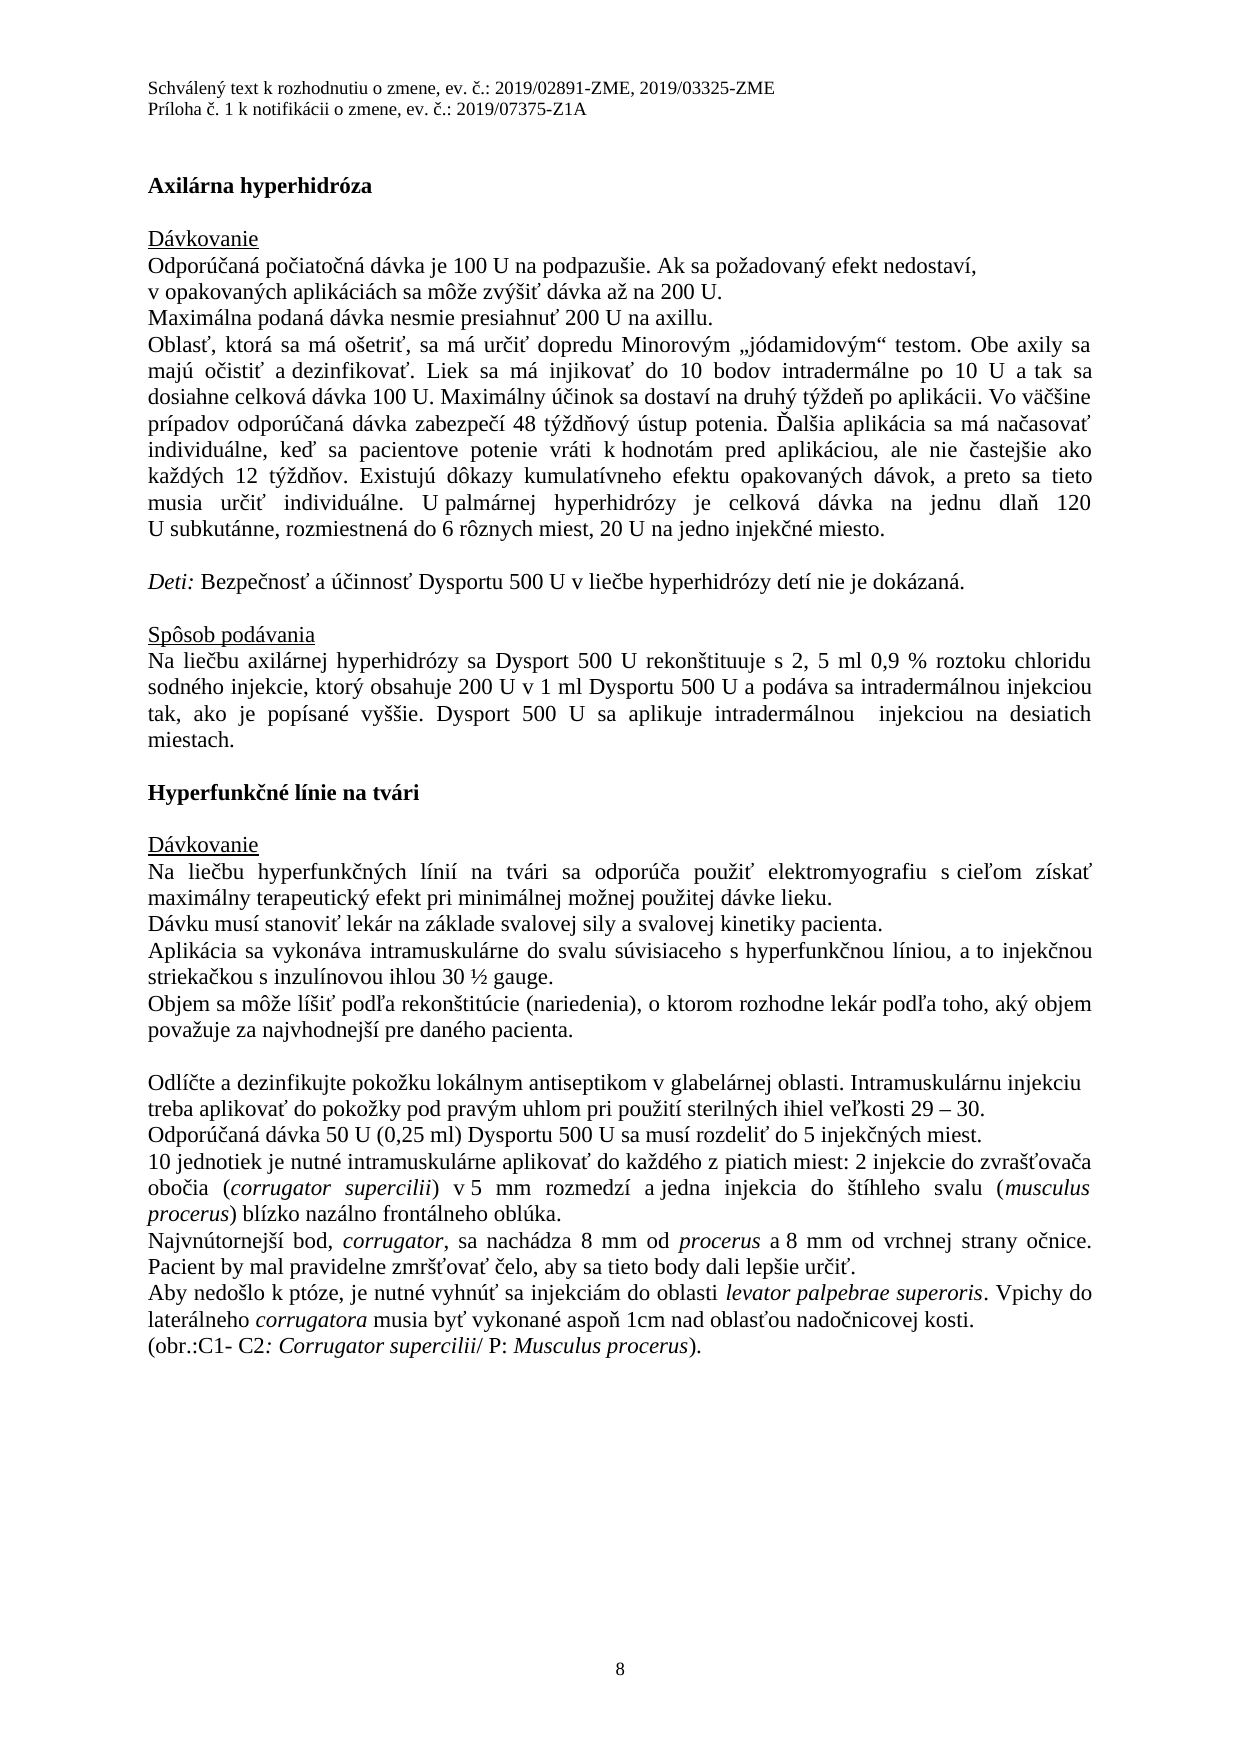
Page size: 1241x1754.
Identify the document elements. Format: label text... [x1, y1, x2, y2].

text Maximálna podaná dávka nesmie presiahnuť 200 U na axillu. [148, 304, 1092, 331]
text Aby nedošlo k ptóze, je nutné vyhnúť sa injekciám do oblasti levator palpebrae superoris. Vpichy do laterálneho corrugatora musia byť vykonané aspoň 1cm nad oblasťou nadočnicovej kosti. [148, 1279, 1092, 1332]
text Odporúčaná počiatočná dávka je 100 U na podpazušie. Ak sa požadovaný efekt nedostaví, v opakovaných aplikáciách sa môže zvýšiť dávka až na 200 U. [148, 252, 1092, 304]
text Hyperfunkčné línie na tvári [148, 779, 1092, 805]
text Dávku musí stanoviť lekár na základe svalovej sily a svalovej kinetiky pacienta. [148, 911, 1092, 937]
text Na liečbu hyperfunkčných línií na tvári sa odporúča použiť elektromyografiu s cieľom získať maximálny terapeutický efekt pri minimálnej možnej použitej dávke lieku. [148, 858, 1092, 911]
text 10 jednotiek je nutné intramuskulárne aplikovať do každého z piatich miest: 2 injekcie do zvrašťovača obočia (corrugator supercilii) v 5 mm rozmedzí a jedna injekcia do štíhleho svalu (musculus procerus) blízko nazálno frontálneho oblúka. [148, 1148, 1092, 1227]
text (obr.:C1- C2: Corrugator supercilii/ P: Musculus procerus). [148, 1332, 1092, 1358]
subtitle Spôsob podávania [148, 621, 1092, 647]
text Axilárna hyperhidróza [148, 173, 1092, 199]
text Na liečbu axilárnej hyperhidrózy sa Dysport 500 U rekonštituuje s 2, 5 ml 0,9 % roztoku chloridu sodného injekcie, ktorý obsahuje 200 U v 1 ml Dysportu 500 U a podáva sa intradermálnou injekciou tak, ako je popísané vyššie. Dysport 500 U sa aplikuje intradermálnou injekciou na desiatich miestach. [148, 647, 1092, 752]
text Dávkovanie [148, 225, 1092, 252]
text Dávkovanie [148, 831, 1092, 858]
text Objem sa môže líšiť podľa rekonštitúcie (nariedenia), o ktorom rozhodne lekár podľa toho, aký objem považuje za najvhodnejší pre daného pacienta. [148, 989, 1092, 1042]
text Odporúčaná dávka 50 U (0,25 ml) Dysportu 500 U sa musí rozdeliť do 5 injekčných miest. [148, 1121, 1092, 1148]
text Najvnútornejší bod, corrugator, sa nachádza 8 mm od procerus a 8 mm od vrchnej strany očnice. Pacient by mal pravidelne zmršťovať čelo, aby sa tieto body dali lepšie určiť. [148, 1227, 1092, 1279]
text Deti: Bezpečnosť a účinnosť Dysportu 500 U v liečbe hyperhidrózy detí nie je dokázaná. [148, 568, 1092, 594]
text Oblasť, ktorá sa má ošetriť, sa má určiť dopredu Minorovým „jódamidovým“ testom. Obe axily sa majú očistiť a dezinfikovať. Liek sa má injikovať do 10 bodov intradermálne po 10 U a tak sa dosiahne celková dávka 100 U. Maximálny účinok sa dostaví na druhý týždeň po aplikácii. Vo väčšine prípadov odporúčaná dávka zabezpečí 48 týždňový ústup potenia. Ďalšia aplikácia sa má načasovať individuálne, keď sa pacientove potenie vráti k hodnotám pred aplikáciou, ale nie častejšie ako každých 12 týždňov. Existujú dôkazy kumulatívneho efektu opakovaných dávok, a preto sa tieto musia určiť individuálne. U palmárnej hyperhidrózy je celková dávka na jednu dlaň 120 U subkutánne, rozmiestnená do 6 rôznych miest, 20 U na jedno injekčné miesto. [148, 331, 1092, 542]
text Odlíčte a dezinfikujte pokožku lokálnym antiseptikom v glabelárnej oblasti. Intramuskulárnu injekciu treba aplikovať do pokožky pod pravým uhlom pri použití sterilných ihiel veľkosti 29 – 30. [148, 1069, 1092, 1121]
text Aplikácia sa vykonáva intramuskulárne do svalu súvisiaceho s hyperfunkčnou líniou, a to injekčnou striekačkou s inzulínovou ihlou 30 ½ gauge. [148, 937, 1092, 989]
